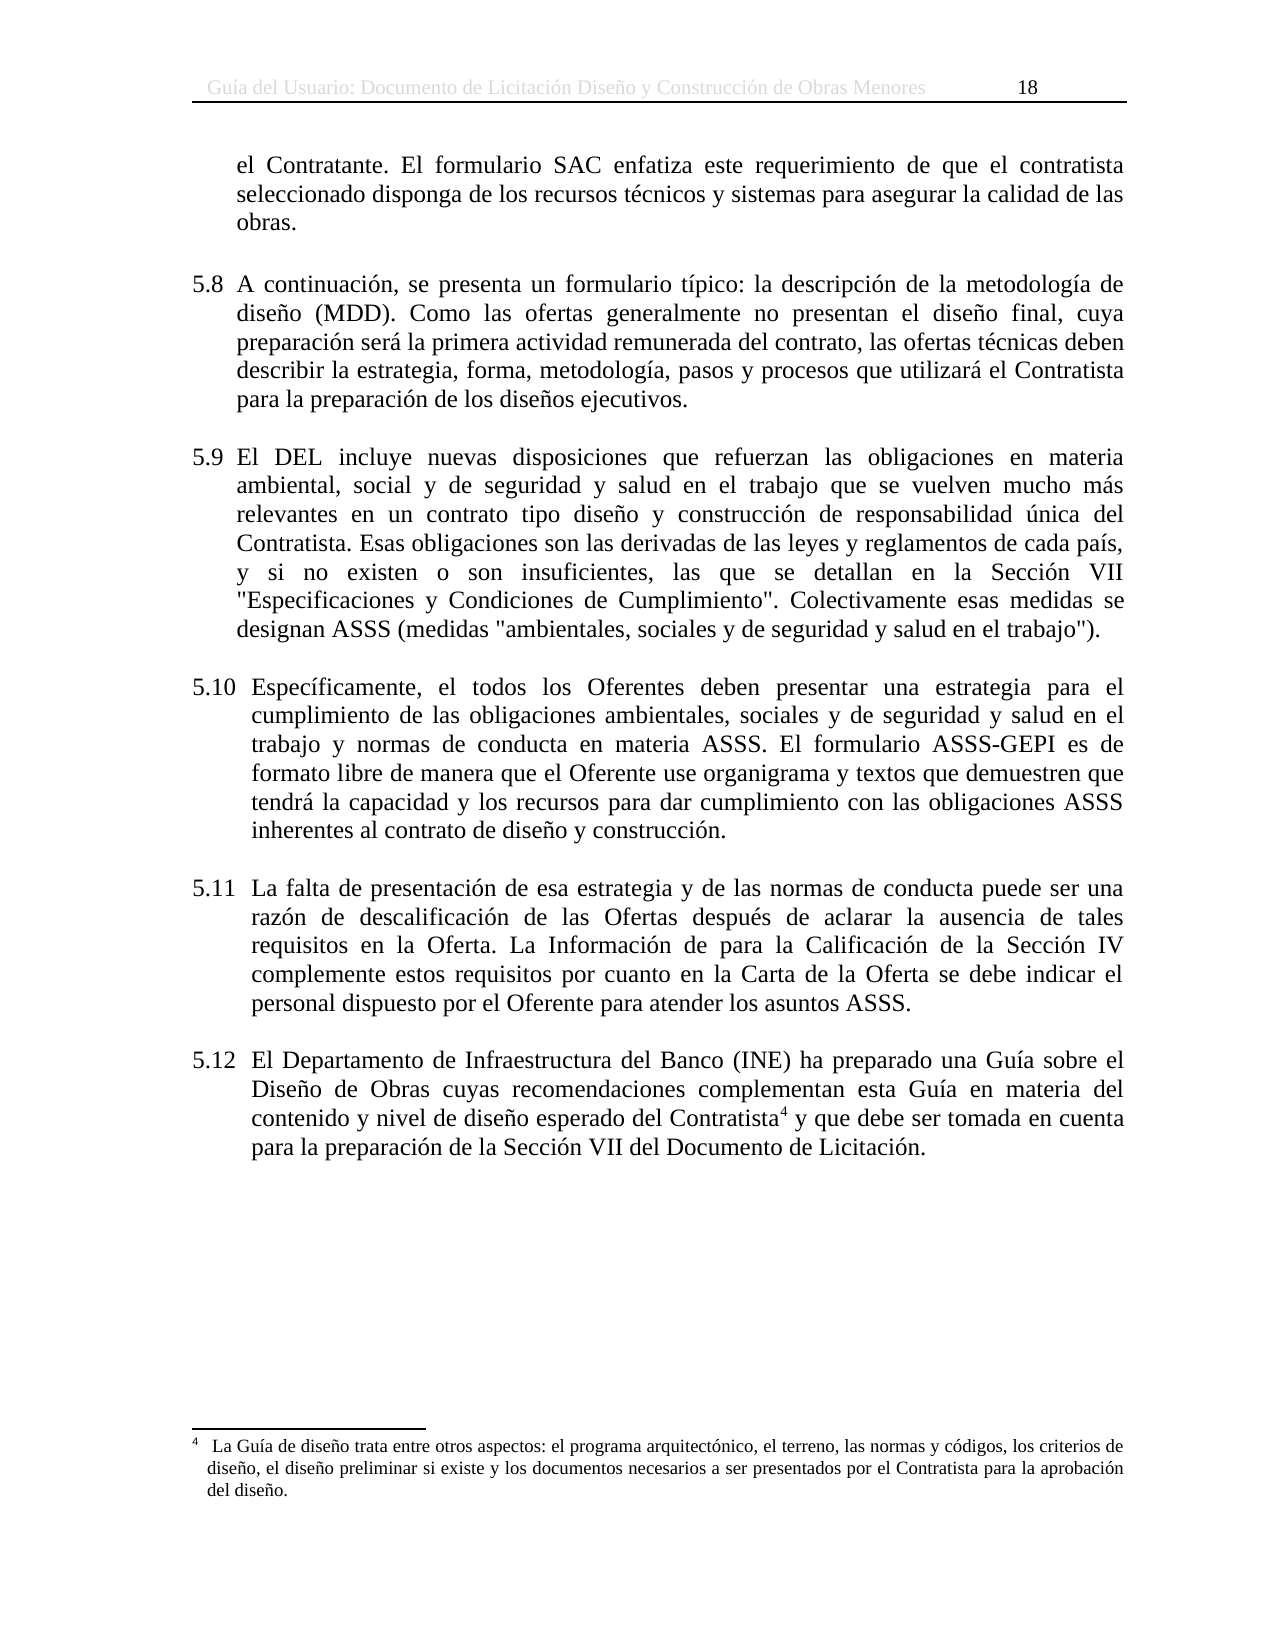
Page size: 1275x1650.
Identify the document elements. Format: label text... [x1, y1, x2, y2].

list La falta de presentación de esa estrategia y de las normas de conducta puede ser una razón de descalificación de las Ofertas después de aclarar la ausencia de tales requisitos en la Oferta. La Información de para la Calificación de la Sección IV complemente estos requisitos por cuanto en la Carta de la Oferta se debe indicar el personal dispuesto por el Oferente para atender los asuntos ASSS. [192, 873, 1125, 1017]
list El Departamento de Infraestructura del Banco (INE) ha preparado una Guía sobre el Diseño de Obras cuyas recomendaciones complementan esta Guía en materia del contenido y nivel de diseño esperado del Contratista y que debe ser tomada en cuenta para la preparación de la Sección VII del Documento de Licitación. [192, 1046, 1125, 1161]
list Específicamente, el todos los Oferentes deben presentar una estrategia para el cumplimiento de las obligaciones ambientales, sociales y de seguridad y salud en el trabajo y normas de conducta en materia ASSS. El formulario ASSS-GEPI es de formato libre de manera que el Oferente use organigrama y textos que demuestren que tendrá la capacidad y los recursos para dar cumplimiento con las obligaciones ASSS inherentes al contrato de diseño y construcción. [192, 672, 1125, 844]
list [192, 150, 1125, 236]
list A continuación, se presenta un formulario típico: la descripción de la metodología de diseño (MDD). Como las ofertas generalmente no presentan el diseño final, cuya preparación será la primera actividad remunerada del contrato, las ofertas técnicas deben describir la estrategia, forma, metodología, pasos y procesos que utilizará el Contratista para la preparación de los diseños ejecutivos. [192, 269, 1125, 413]
list El DEL incluye nuevas disposiciones que refuerzan las obligaciones en materia ambiental, social y de seguridad y salud en el trabajo que se vuelven mucho más relevantes en un contrato tipo diseño y construcción de responsabilidad única del Contratista. Esas obligaciones son las derivadas de las leyes y reglamentos de cada país, y si no existen o son insuficientes, las que se detallan en la Sección VII "Especificaciones y Condiciones de Cumplimiento". Colectivamente esas medidas se designan ASSS (medidas "ambientales, sociales y de seguridad y salud en el trabajo"). [192, 442, 1125, 643]
